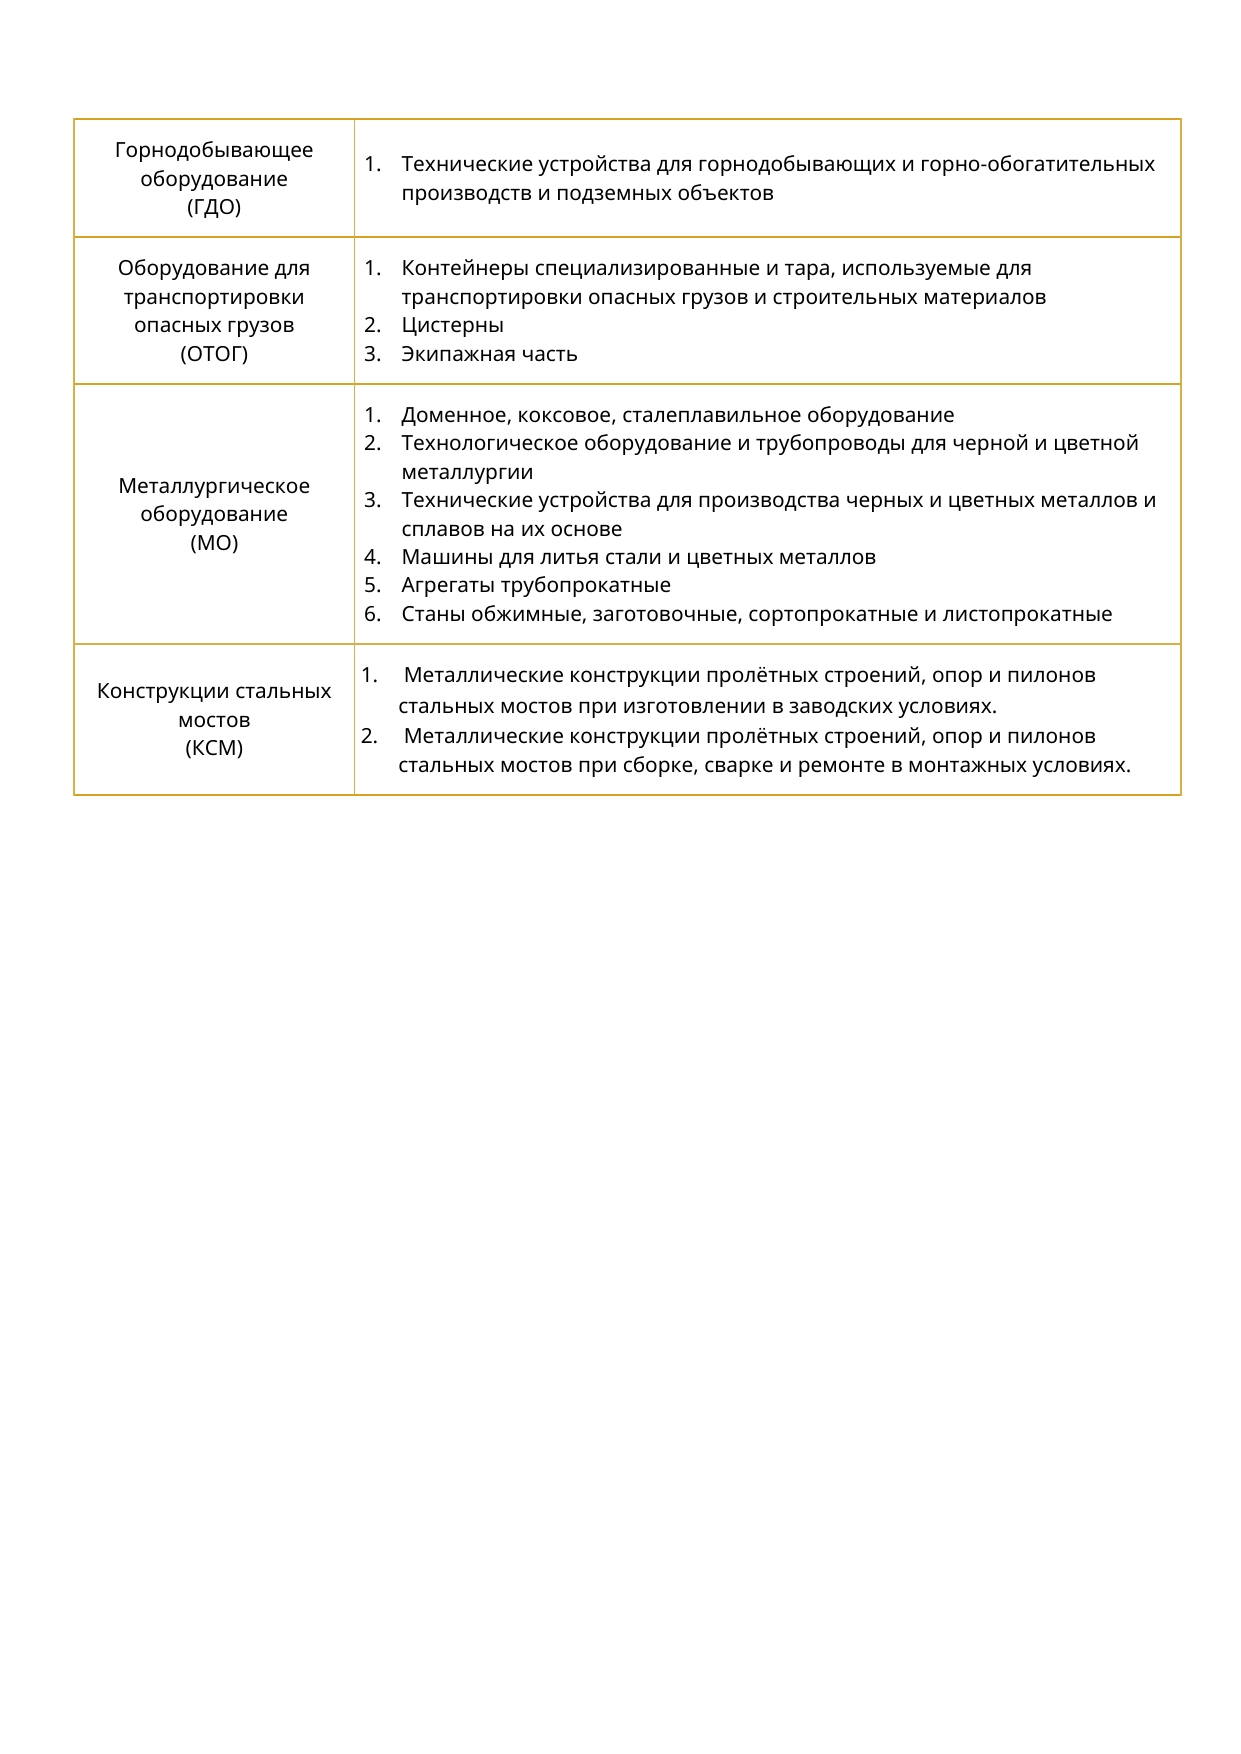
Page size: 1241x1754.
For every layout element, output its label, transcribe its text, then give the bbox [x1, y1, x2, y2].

table_cell Горнодобывающее оборудование (ГДО) [75, 120, 354, 236]
table_cell Технические устройства для горнодобывающих и горно-обогатительных производств и подземных объектов [355, 120, 1180, 236]
table_cell Металлические конструкции пролётных строений, опор и пилонов стальных мостов при изготовлении в заводских условиях. Металлические конструкции пролётных строений, опор и пилонов стальных мостов при сборке, сварке и ремонте в монтажных условиях. [355, 645, 1180, 794]
table_cell Контейнеры специализированные и тара, используемые для транспортировки опасных грузов и строительных материалов Цистерны Экипажная часть [355, 238, 1180, 383]
table_cell Конструкции стальных мостов (КСМ) [75, 645, 354, 794]
table_cell Доменное, коксовое, сталеплавильное оборудование Технологическое оборудование и трубопроводы для черной и цветной металлургии Технические устройства для производства черных и цветных металлов и сплавов на их основе Машины для литья стали и цветных металлов Агрегаты трубопрокатные Станы обжимные, заготовочные, сортопрокатные и листопрокатные [355, 385, 1180, 643]
table_cell Оборудование для транспортировки опасных грузов (ОТОГ) [75, 238, 354, 383]
table_cell Металлургическое оборудование (МО) [75, 385, 354, 643]
